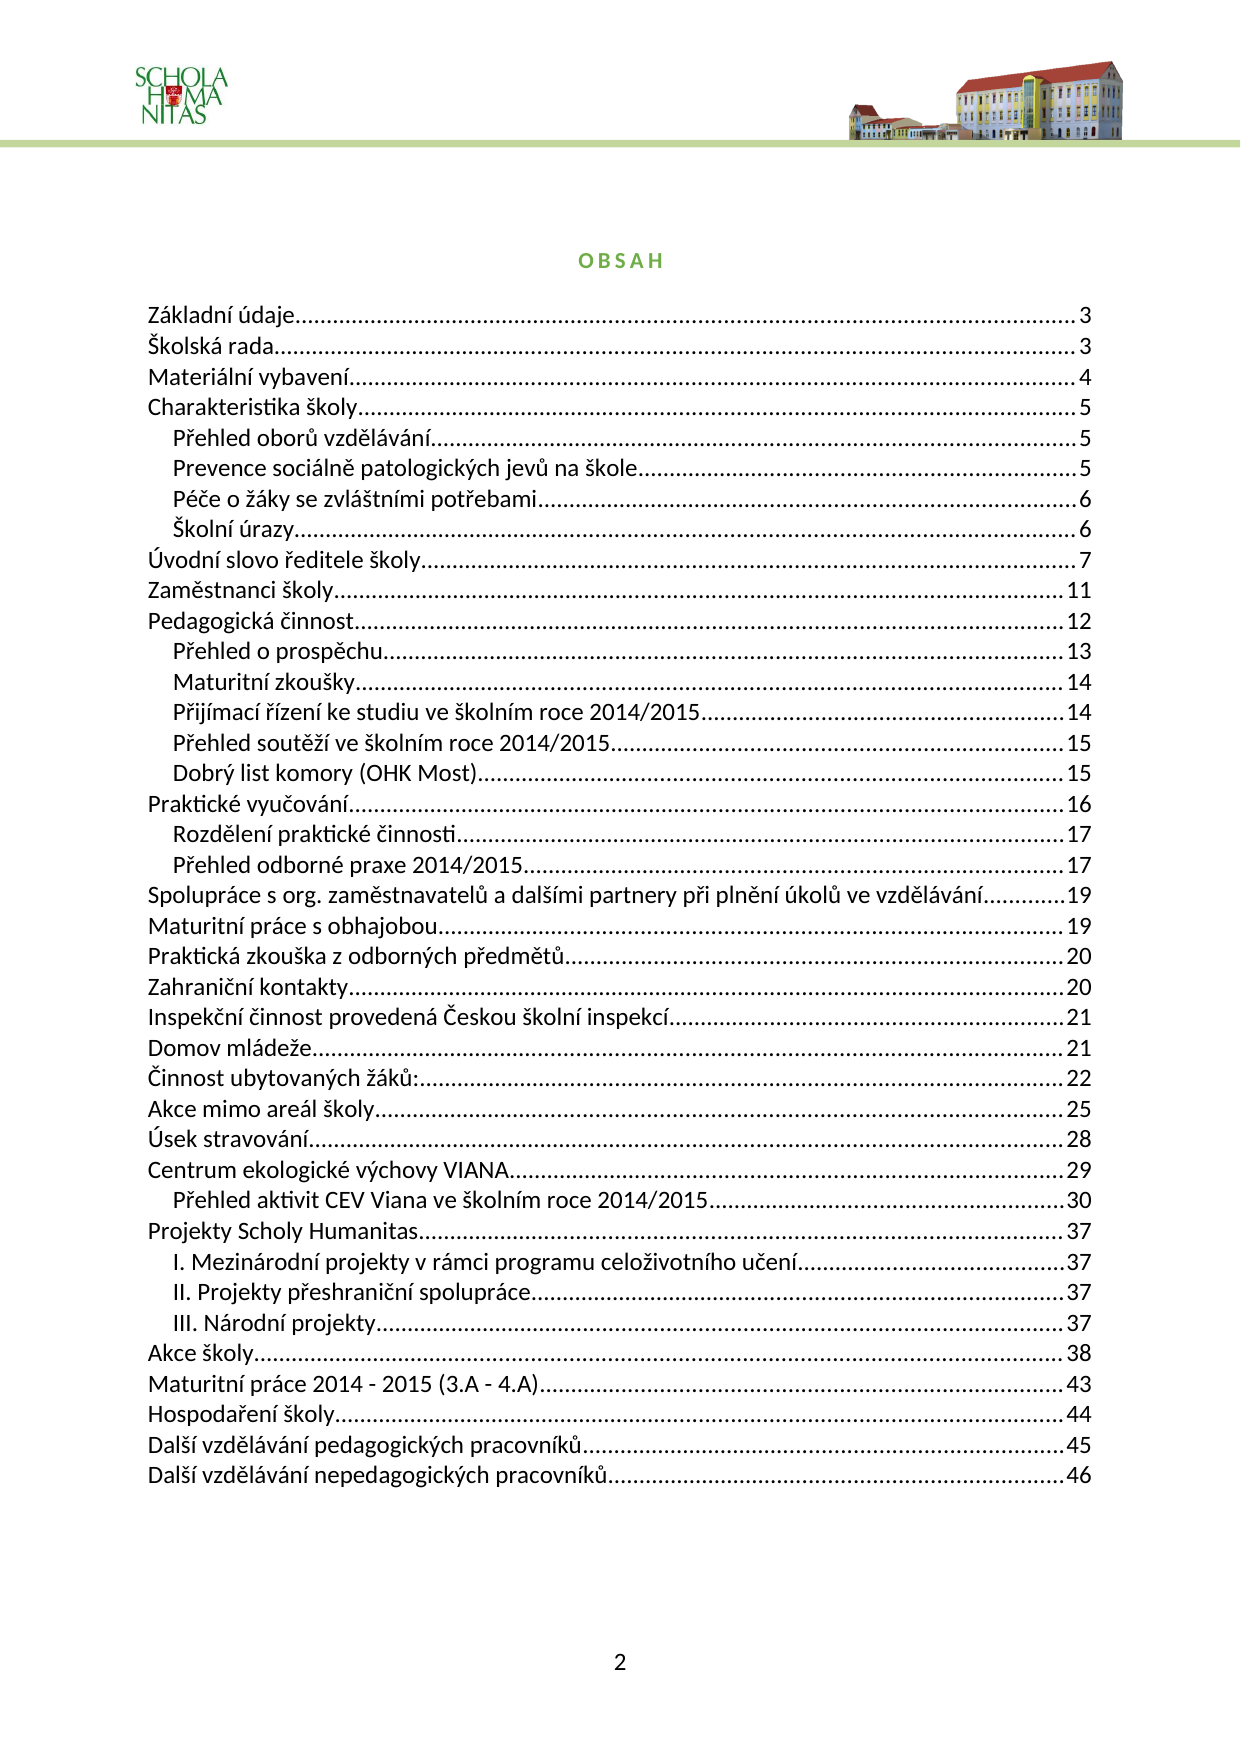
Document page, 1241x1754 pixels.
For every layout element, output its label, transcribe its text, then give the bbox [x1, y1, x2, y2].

text Dobrý list komory (OHK Most) 15 [173, 757, 1093, 788]
text Školská rada 3 [148, 330, 1093, 361]
text Zahraniční kontakty 20 [148, 971, 1093, 1002]
text Přehled o prospěchu 13 [173, 635, 1093, 666]
text Maturitní práce s obhajobou 19 [148, 910, 1093, 941]
text Inspekční činnost provedená Českou školní inspekcí 21 [148, 1002, 1093, 1032]
text III. Národní projekty 37 [173, 1307, 1093, 1337]
text Charakteristika školy 5 [148, 391, 1093, 422]
subtitle OBSAH [148, 247, 1093, 274]
text I. Mezinárodní projekty v rámci programu celoživotního učení 37 [173, 1246, 1093, 1276]
text Hospodaření školy 44 [148, 1398, 1093, 1429]
text Praktické vyučování 16 [148, 788, 1093, 818]
text Další vzdělávání pedagogických pracovníků 45 [148, 1429, 1093, 1459]
text Přehled odborné praxe 2014/2015 17 [173, 849, 1093, 879]
text Maturitní práce 2014 - 2015 (3.A - 4.A) 43 [148, 1368, 1093, 1398]
picture [839, 53, 1132, 139]
text Rozdělení praktické činnosti 17 [173, 818, 1093, 849]
text Spolupráce s org. zaměstnavatelů a dalšími partnery při plnění úkolů ve vzdělávání 19 [148, 879, 1093, 910]
text Projekty Scholy Humanitas 37 [148, 1215, 1093, 1246]
text Další vzdělávání nepedagogických pracovníků 46 [148, 1459, 1093, 1490]
text Základní údaje 3 [148, 299, 1093, 330]
text Přijímací řízení ke studiu ve školním roce 2014/2015 14 [173, 696, 1093, 727]
text Zaměstnanci školy 11 [148, 574, 1093, 605]
text Pedagogická činnost 12 [148, 605, 1093, 635]
picture [134, 65, 229, 126]
text II. Projekty přeshraniční spolupráce 37 [173, 1276, 1093, 1307]
text Centrum ekologické výchovy VIANA 29 [148, 1154, 1093, 1185]
text Materiální vybavení 4 [148, 361, 1093, 391]
text Akce školy 38 [148, 1337, 1093, 1368]
text Maturitní zkoušky 14 [173, 666, 1093, 696]
text Školní úrazy 6 [173, 513, 1093, 544]
text Úsek stravování 28 [148, 1124, 1093, 1154]
text Přehled soutěží ve školním roce 2014/2015 15 [173, 727, 1093, 757]
text Prevence sociálně patologických jevů na škole 5 [173, 452, 1093, 483]
text Přehled aktivit CEV Viana ve školním roce 2014/2015 30 [173, 1185, 1093, 1215]
text Akce mimo areál školy 25 [148, 1093, 1093, 1124]
text Úvodní slovo ředitele školy 7 [148, 544, 1093, 574]
text Přehled oborů vzdělávání 5 [173, 422, 1093, 452]
text Praktická zkouška z odborných předmětů 20 [148, 941, 1093, 971]
text Péče o žáky se zvláštními potřebami 6 [173, 483, 1093, 513]
text Činnost ubytovaných žáků: 22 [148, 1063, 1093, 1093]
text Domov mládeže 21 [148, 1032, 1093, 1063]
